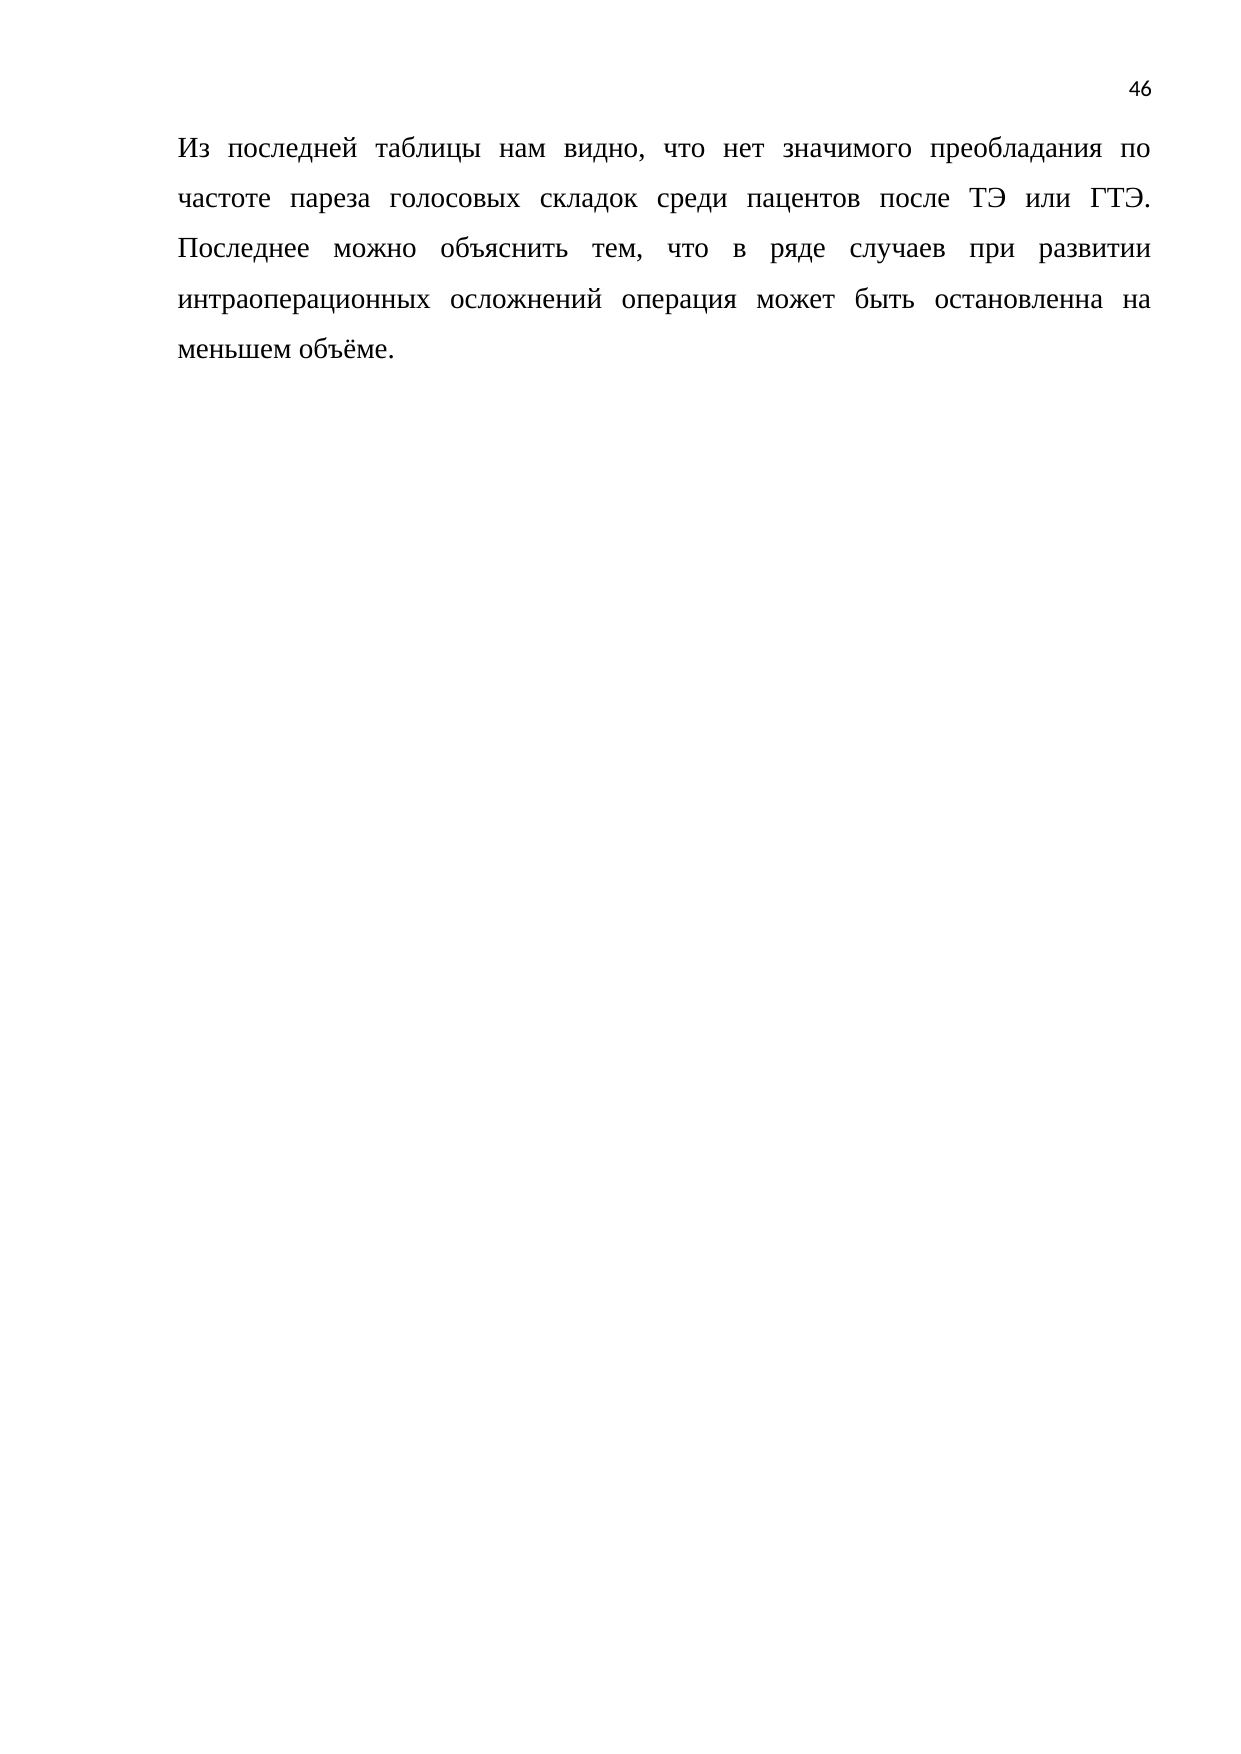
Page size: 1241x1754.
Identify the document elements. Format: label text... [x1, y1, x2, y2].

text Из последней таблицы нам видно, что нет значимого преобладания по частоте пареза голосовых складок среди пацентов после ТЭ или ГТЭ. Последнее можно объяснить тем, что в ряде случаев при развитии интраоперационных осложнений операция может быть остановленна на меньшем объёме. [177, 130, 1152, 364]
